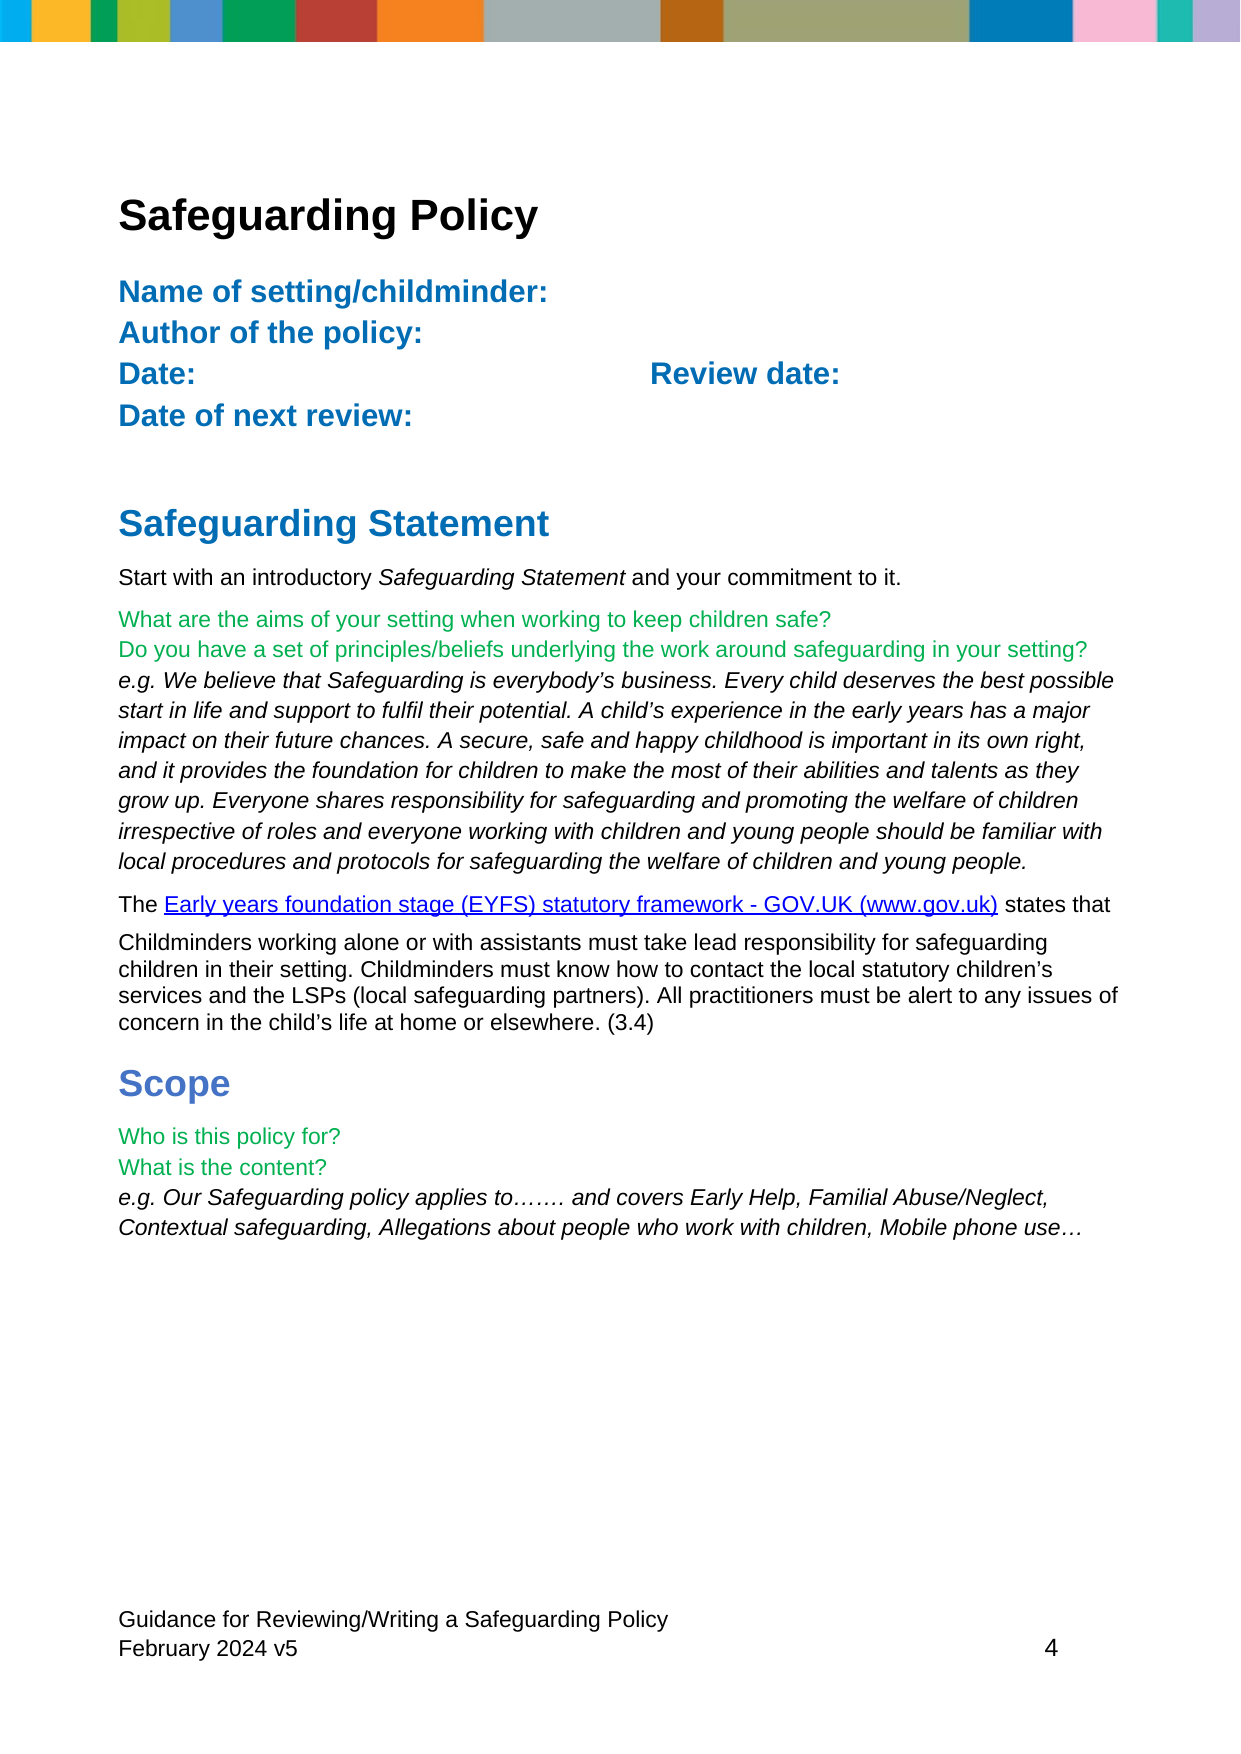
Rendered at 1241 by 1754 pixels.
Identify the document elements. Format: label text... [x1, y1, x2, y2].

picture [31, 0, 970, 42]
subtitle Name of setting/childminder: [118, 273, 1122, 309]
subtitle Date of next review: [118, 397, 1122, 432]
text The Early years foundation stage (EYFS) statutory framework - GOV.UK (www.gov.uk) states that [118, 891, 1122, 917]
text Childminders working alone or with assistants must take lead responsibility for safeguarding children in their setting. Childminders must know how to contact the local statutory children’s services and the LSPs (local safeguarding partners). All practitioners must be alert to any issues of concern in the child’s life at home or elsewhere. (3.4) [118, 929, 1125, 1035]
text e.g. Our Safeguarding policy applies to……. and covers Early Help, Familial Abuse/Neglect, Contextual safeguarding, Allegations about people who work with children, Mobile phone use… [118, 1184, 1122, 1240]
text What are the aims of your setting when working to keep children safe? [118, 606, 1122, 632]
subtitle Scope [118, 1061, 1122, 1104]
text e.g. We believe that Safeguarding is everybody’s business. Every child deserves the best possible start in life and support to fulfil their potential. A child’s experience in the early years has a major impact on their future chances. A secure, safe and happy childhood is important in its own right, and it provides the foundation for children to make the most of their abilities and talents as they grow up. Everyone shares responsibility for safeguarding and promoting the welfare of children irrespective of roles and everyone working with children and young people should be familiar with local procedures and protocols for safeguarding the welfare of children and young people. [118, 667, 1122, 874]
picture [1071, 0, 1241, 42]
text Do you have a set of principles/beliefs underlying the work around safeguarding in your setting? [118, 636, 1122, 663]
subtitle Safeguarding Policy [118, 189, 1122, 239]
subtitle Date: Review date: [118, 355, 1122, 391]
text What is the content? [118, 1153, 1122, 1180]
subtitle Start with an introductory Safeguarding Statement and your commitment to it. [118, 563, 1122, 590]
subtitle Author of the policy: [118, 314, 1122, 350]
subtitle Safeguarding Statement [118, 501, 1122, 544]
text Who is this policy for? [118, 1123, 1122, 1149]
